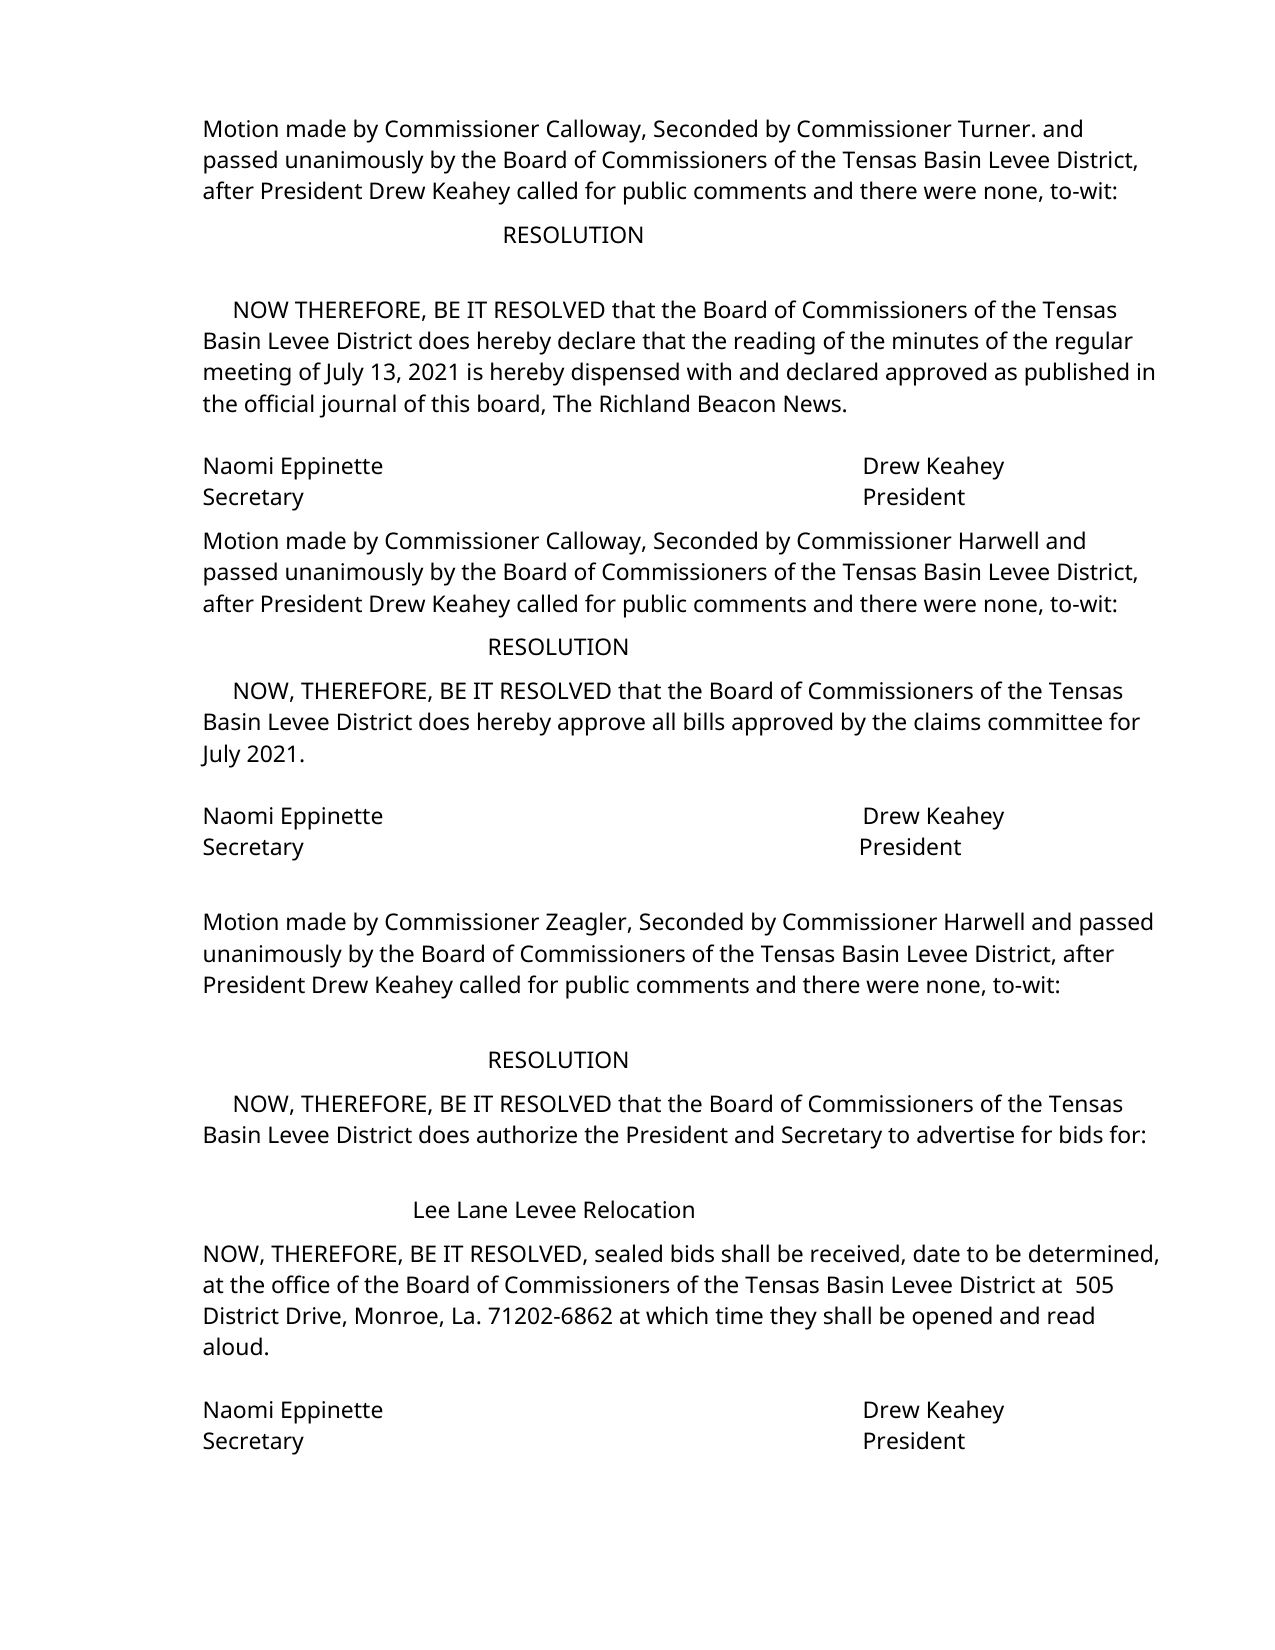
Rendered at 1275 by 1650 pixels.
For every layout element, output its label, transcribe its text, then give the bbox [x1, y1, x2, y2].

text Motion made by Commissioner Calloway, Seconded by Commissioner Harwell and passed unanimously by the Board of Commissioners of the Tensas Basin Levee District, after President Drew Keahey called for public comments and there were none, to-wit: [202, 525, 1162, 619]
text NOW, THEREFORE, BE IT RESOLVED that the Board of Commissioners of the Tensas Basin Levee District does hereby approve all bills approved by the claims committee for July 2021. Naomi Eppinette Drew Keahey Secretary President [202, 675, 1162, 894]
text NOW THEREFORE, BE IT RESOLVED that the Board of Commissioners of the Tensas Basin Levee District does hereby declare that the reading of the minutes of the regular meeting of July 13, 2021 is hereby dispensed with and declared approved as published in the official journal of this board, The Richland Beacon News. Naomi Eppinette Drew Keahey Secretary President [202, 262, 1162, 512]
text Motion made by Commissioner Calloway, Seconded by Commissioner Turner. and passed unanimously by the Board of Commissioners of the Tensas Basin Levee District, after President Drew Keahey called for public comments and there were none, to-wit: [202, 112, 1162, 206]
text RESOLUTION [502, 219, 1162, 250]
text RESOLUTION [427, 631, 1162, 662]
text RESOLUTION [487, 1012, 1162, 1075]
text Lee Lane Levee Relocation [352, 1194, 1162, 1225]
text NOW, THEREFORE, BE IT RESOLVED that the Board of Commissioners of the Tensas Basin Levee District does authorize the President and Secretary to advertise for bids for: [202, 1087, 1162, 1181]
text Motion made by Commissioner Zeagler, Seconded by Commissioner Harwell and passed unanimously by the Board of Commissioners of the Tensas Basin Levee District, after President Drew Keahey called for public comments and there were none, to-wit: [202, 906, 1162, 1000]
text NOW, THEREFORE, BE IT RESOLVED, sealed bids shall be received, date to be determined, at the office of the Board of Commissioners of the Tensas Basin Levee District at 505 District Drive, Monroe, La. 71202-6862 at which time they shall be opened and read aloud. Naomi Eppinette Drew Keahey Secretary President [202, 1237, 1162, 1456]
